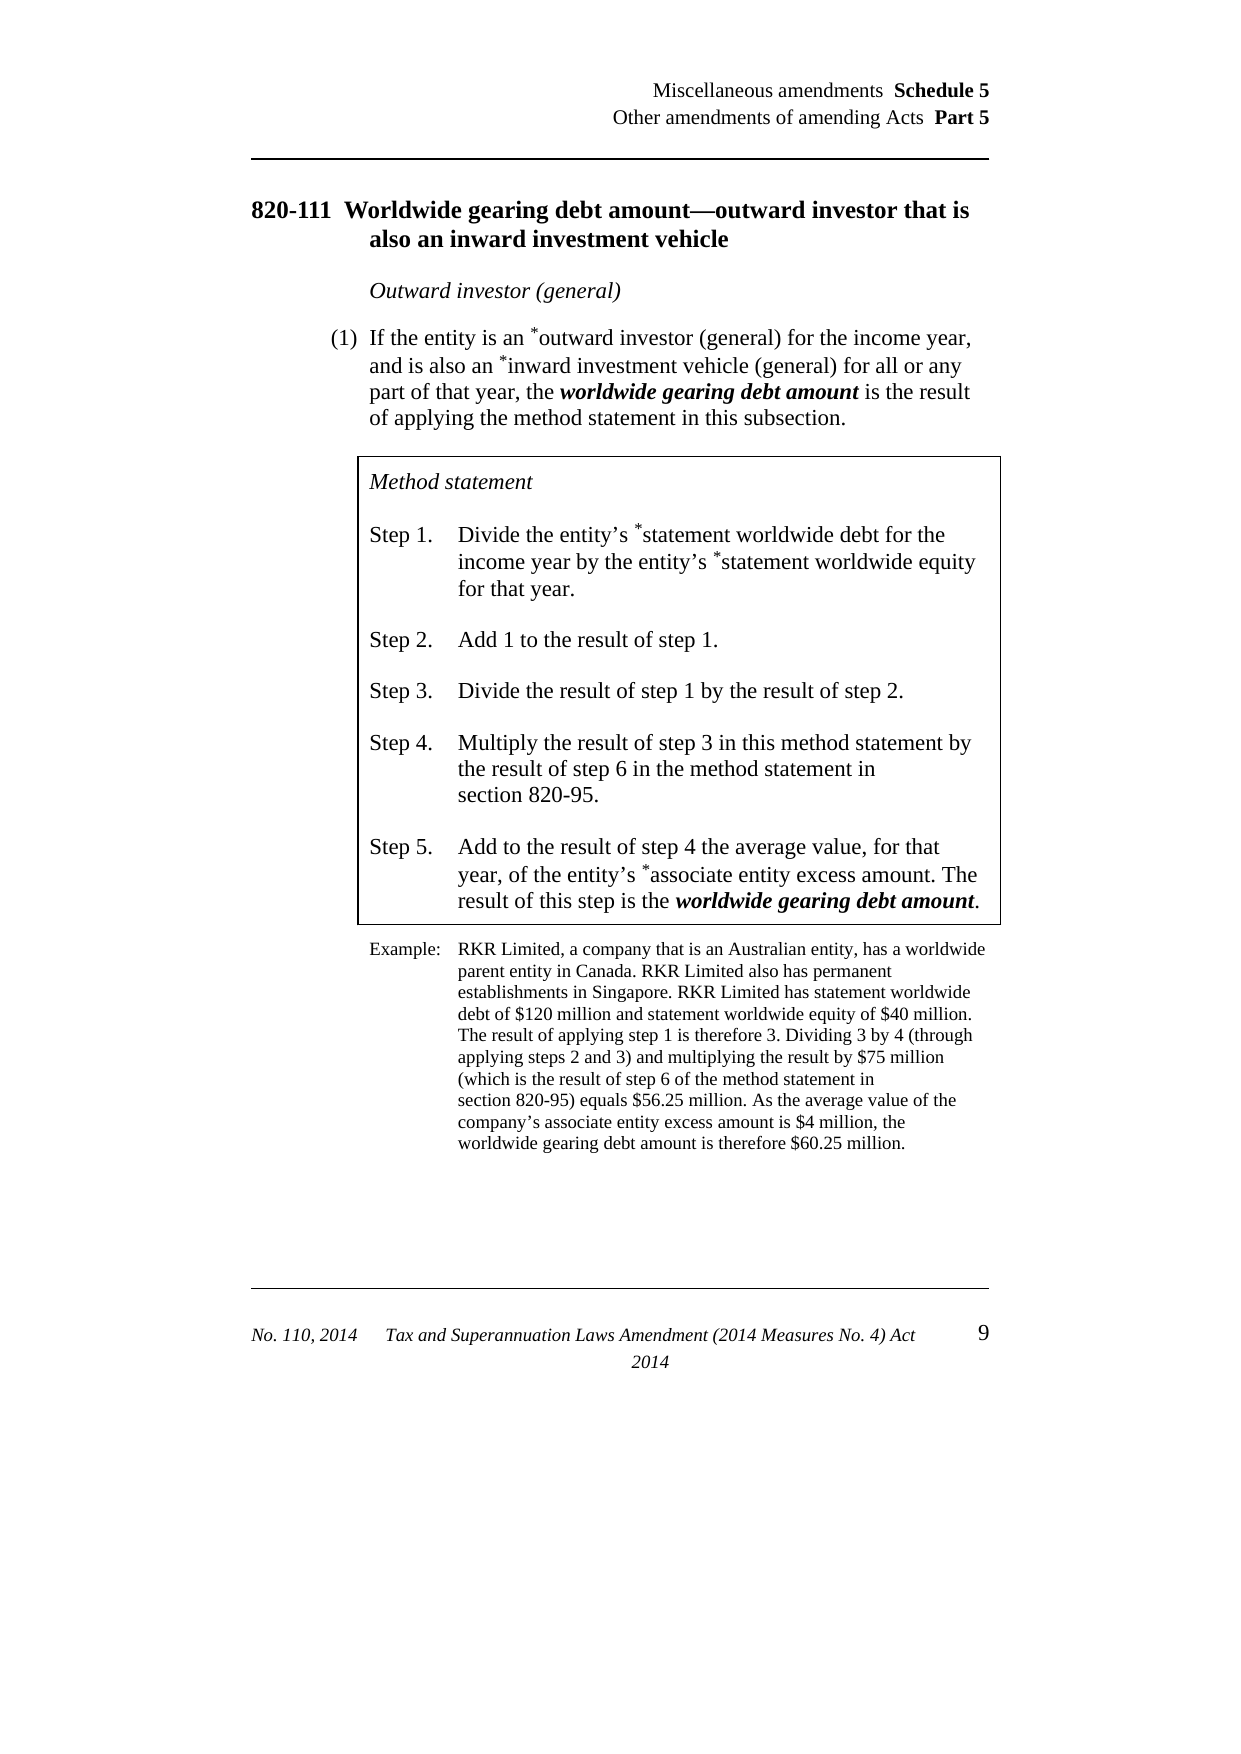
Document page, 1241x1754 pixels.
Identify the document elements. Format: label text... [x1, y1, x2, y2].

text Outward investor (general) [369, 277, 989, 304]
text (1) If the entity is an *outward investor (general) for the income year, and is also an *inward investment vehicle (general) for all or any part of that year, the worldwide gearing debt amount is the result of applying the method statement in this subsection. [251, 322, 989, 431]
text Method statement [359, 457, 1000, 494]
text Example: RKR Limited, a company that is an Australian entity, has a worldwide parent entity in Canada. RKR Limited also has permanent establishments in Singapore. RKR Limited has statement worldwide debt of $120 million and statement worldwide equity of $40 million. The result of applying step 1 is therefore 3. Dividing 3 by 4 (through applying steps 2 and 3) and multiplying the result by $75 million (which is the result of step 6 of the method statement in section 820-95) equals $56.25 million. As the average value of the company’s associate entity excess amount is $4 million, the worldwide gearing debt amount is therefore $60.25 million. [369, 938, 989, 1154]
text Step 2. Add 1 to the result of step 1. [359, 614, 1000, 652]
text Step 1. Divide the entity’s *statement worldwide debt for the income year by the entity’s *statement worldwide equity for that year. [359, 507, 1000, 601]
text Step 4. Multiply the result of step 3 in this method statement by the result of step 6 in the method statement in section 820-95. [359, 717, 1000, 808]
text 820-111 Worldwide gearing debt amount—outward investor that is also an inward investment vehicle [251, 195, 989, 252]
text Step 5. Add to the result of step 4 the average value, for that year, of the entity’s *associate entity excess amount. The result of this step is the worldwide gearing debt amount. [359, 821, 1000, 924]
text Step 3. Divide the result of step 1 by the result of step 2. [359, 666, 1000, 704]
